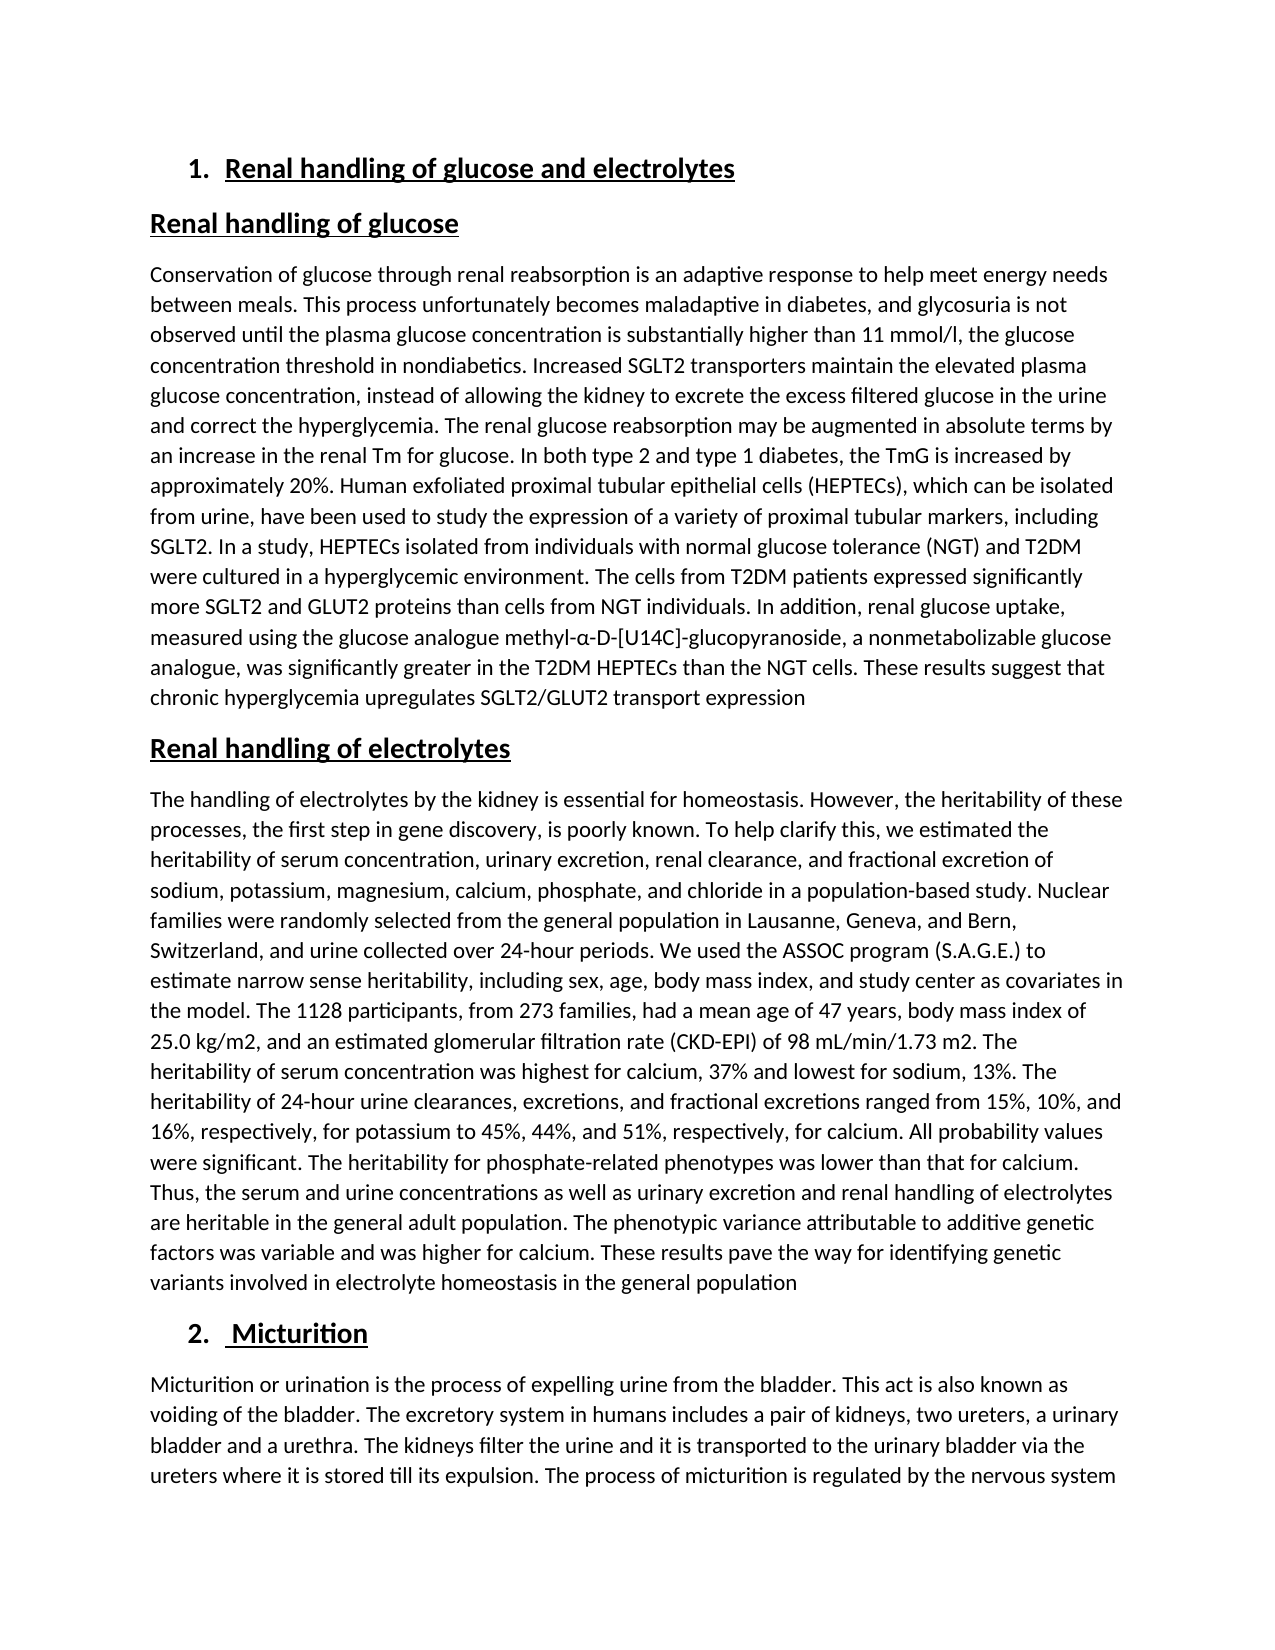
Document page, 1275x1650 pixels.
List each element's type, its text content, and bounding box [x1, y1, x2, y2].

text Renal handling of electrolytes [150, 730, 1125, 766]
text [150, 1370, 1125, 1489]
text Conservation of glucose through renal reabsorption is an adaptive response to help meet energy needs between meals. This process unfortunately becomes maladaptive in diabetes, and glycosuria is not observed until the plasma glucose concentration is substantially higher than 11 mmol/l, the glucose concentration threshold in nondiabetics. Increased SGLT2 transporters maintain the elevated plasma glucose concentration, instead of allowing the kidney to excrete the excess filtered glucose in the urine and correct the hyperglycemia. The renal glucose reabsorption may be augmented in absolute terms by an increase in the renal Tm for glucose. In both type 2 and type 1 diabetes, the TmG is increased by approximately 20%. Human exfoliated proximal tubular epithelial cells (HEPTECs), which can be isolated from urine, have been used to study the expression of a variety of proximal tubular markers, including SGLT2. In a study, HEPTECs isolated from individuals with normal glucose tolerance (NGT) and T2DM were cultured in a hyperglycemic environment. The cells from T2DM patients expressed significantly more SGLT2 and GLUT2 proteins than cells from NGT individuals. In addition, renal glucose uptake, measured using the glucose analogue methyl-α-D-[U14C]-glucopyranoside, a nonmetabolizable glucose analogue, was significantly greater in the T2DM HEPTECs than the NGT cells. These results suggest that chronic hyperglycemia upregulates SGLT2/GLUT2 transport expression [150, 260, 1125, 711]
list Micturition [187, 1315, 1125, 1351]
text The handling of electrolytes by the kidney is essential for homeostasis. However, the heritability of these processes, the first step in gene discovery, is poorly known. To help clarify this, we estimated the heritability of serum concentration, urinary excretion, renal clearance, and fractional excretion of sodium, potassium, magnesium, calcium, phosphate, and chloride in a population-based study. Nuclear families were randomly selected from the general population in Lausanne, Geneva, and Bern, Switzerland, and urine collected over 24-hour periods. We used the ASSOC program (S.A.G.E.) to estimate narrow sense heritability, including sex, age, body mass index, and study center as covariates in the model. The 1128 participants, from 273 families, had a mean age of 47 years, body mass index of 25.0 kg/m2, and an estimated glomerular filtration rate (CKD-EPI) of 98 mL/min/1.73 m2. The heritability of serum concentration was highest for calcium, 37% and lowest for sodium, 13%. The heritability of 24-hour urine clearances, excretions, and fractional excretions ranged from 15%, 10%, and 16%, respectively, for potassium to 45%, 44%, and 51%, respectively, for calcium. All probability values were significant. The heritability for phosphate-related phenotypes was lower than that for calcium. Thus, the serum and urine concentrations as well as urinary excretion and renal handling of electrolytes are heritable in the general adult population. The phenotypic variance attributable to additive genetic factors was variable and was higher for calcium. These results pave the way for identifying genetic variants involved in electrolyte homeostasis in the general population [150, 785, 1125, 1296]
list Renal handling of glucose and electrolytes [187, 150, 1125, 186]
text Renal handling of glucose [150, 205, 1125, 241]
